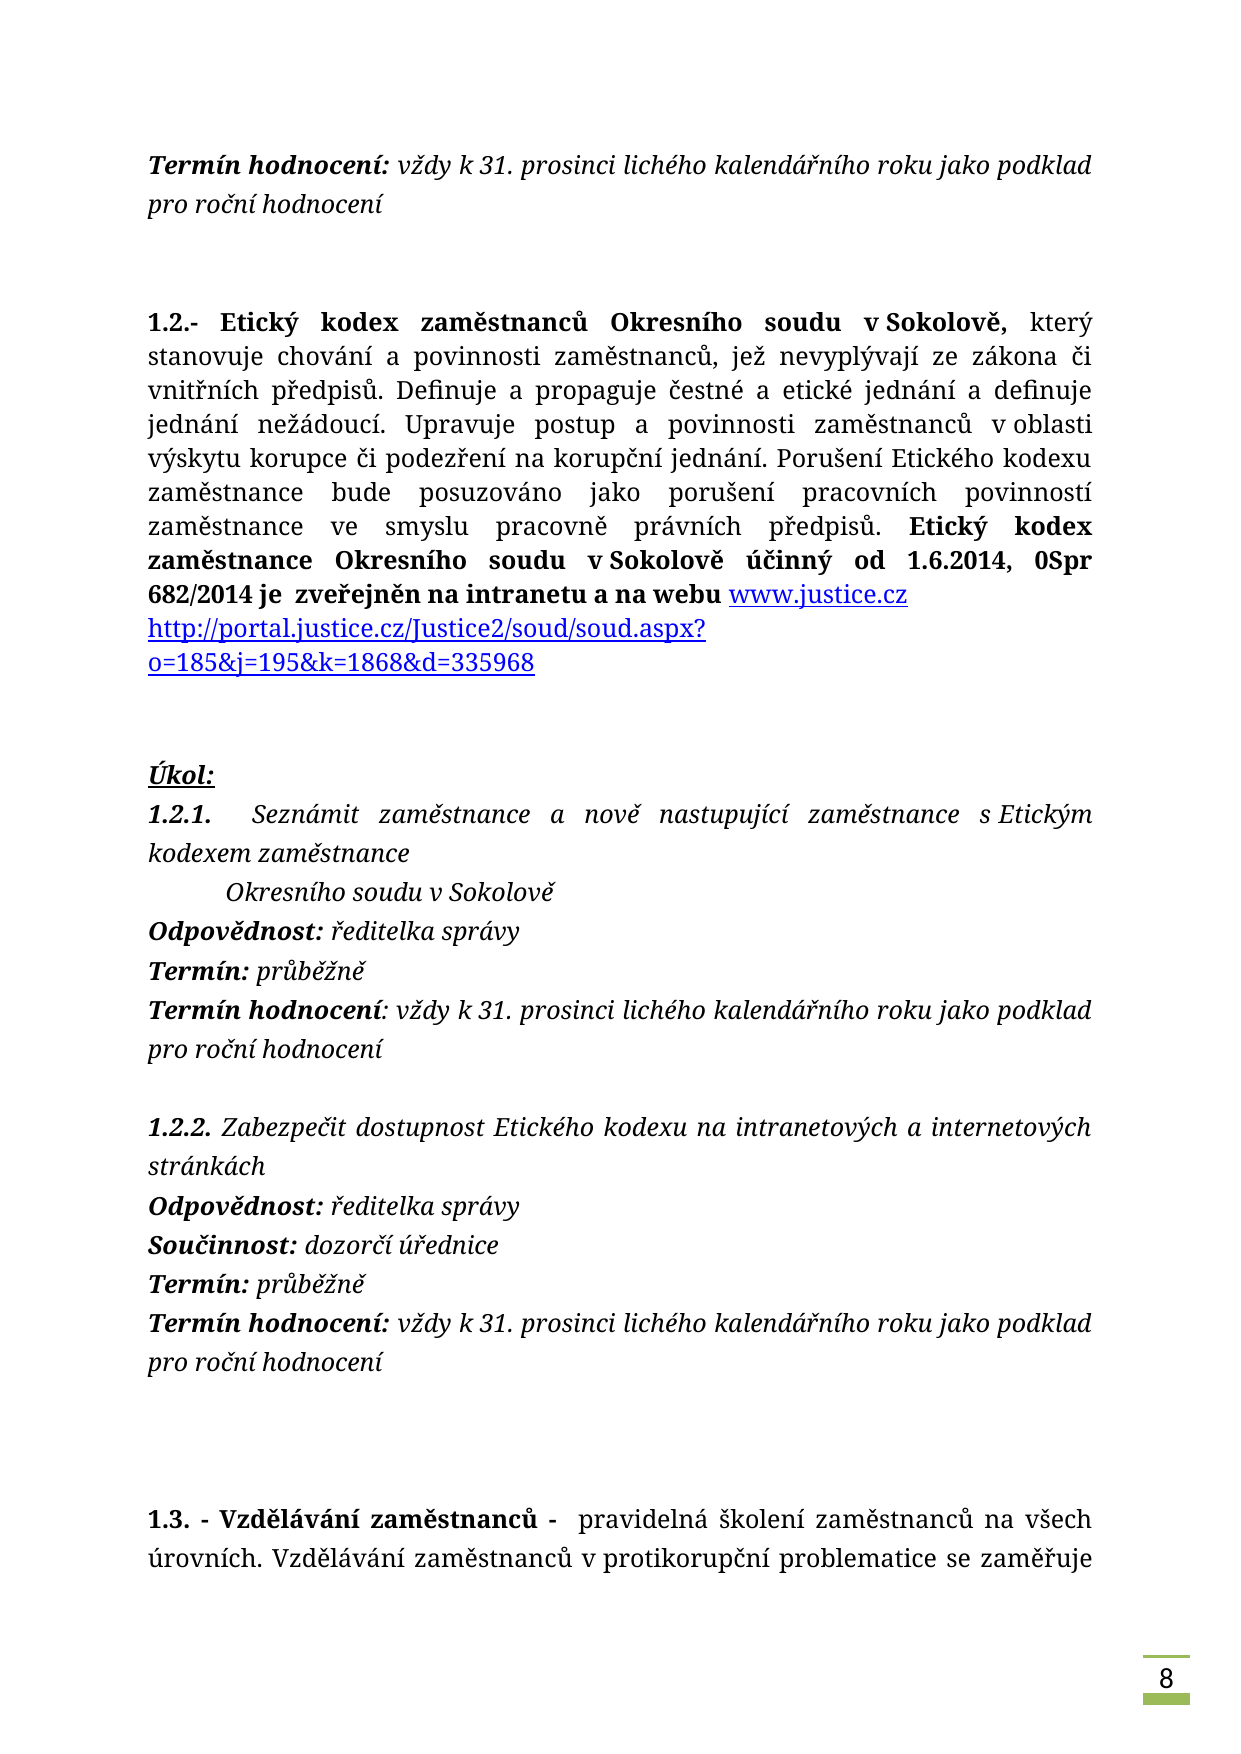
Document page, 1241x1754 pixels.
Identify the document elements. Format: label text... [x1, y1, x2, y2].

text Úkol: [148, 757, 1093, 791]
text Termín: průběžně [148, 953, 1093, 987]
text Termín hodnocení: vždy k 31. prosinci lichého kalendářního roku jako podklad pro roční hodnocení [148, 992, 1093, 1066]
text Okresního soudu v Sokolově [148, 875, 1093, 909]
text Součinnost: dozorčí úřednice [148, 1227, 1093, 1261]
text Odpovědnost: ředitelka správy [148, 914, 1093, 948]
text Termín hodnocení: vždy k 31. prosinci lichého kalendářního roku jako podklad pro roční hodnocení [148, 148, 1093, 221]
text http://portal.justice.cz/Justice2/soud/soud.aspx?o=185&j=195&k=1868&d=335968 [148, 611, 1093, 679]
text Termín hodnocení: vždy k 31. prosinci lichého kalendářního roku jako podklad pro roční hodnocení [148, 1306, 1093, 1379]
text Termín: průběžně [148, 1266, 1093, 1301]
text 1.2.- Etický kodex zaměstnanců Okresního soudu v Sokolově, který stanovuje chování a povinnosti zaměstnanců, jež nevyplývají ze zákona či vnitřních předpisů. Definuje a propaguje čestné a etické jednání a definuje jednání nežádoucí. Upravuje postup a povinnosti zaměstnanců v oblasti výskytu korupce či podezření na korupční jednání. Porušení Etického kodexu zaměstnance bude posuzováno jako porušení pracovních povinností zaměstnance ve smyslu pracovně právních předpisů. Etický kodex zaměstnance Okresního soudu v Sokolově účinný od 1.6.2014, 0Spr 682/2014 je zveřejněn na intranetu a na webu www.justice.cz [148, 304, 1093, 611]
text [148, 1501, 1093, 1575]
text 1.2.2. Zabezpečit dostupnost Etického kodexu na intranetových a internetových stránkách [148, 1110, 1093, 1183]
text Odpovědnost: ředitelka správy [148, 1188, 1093, 1222]
text 1.2.1. Seznámit zaměstnance a nově nastupující zaměstnance s Etickým kodexem zaměstnance [148, 796, 1093, 870]
